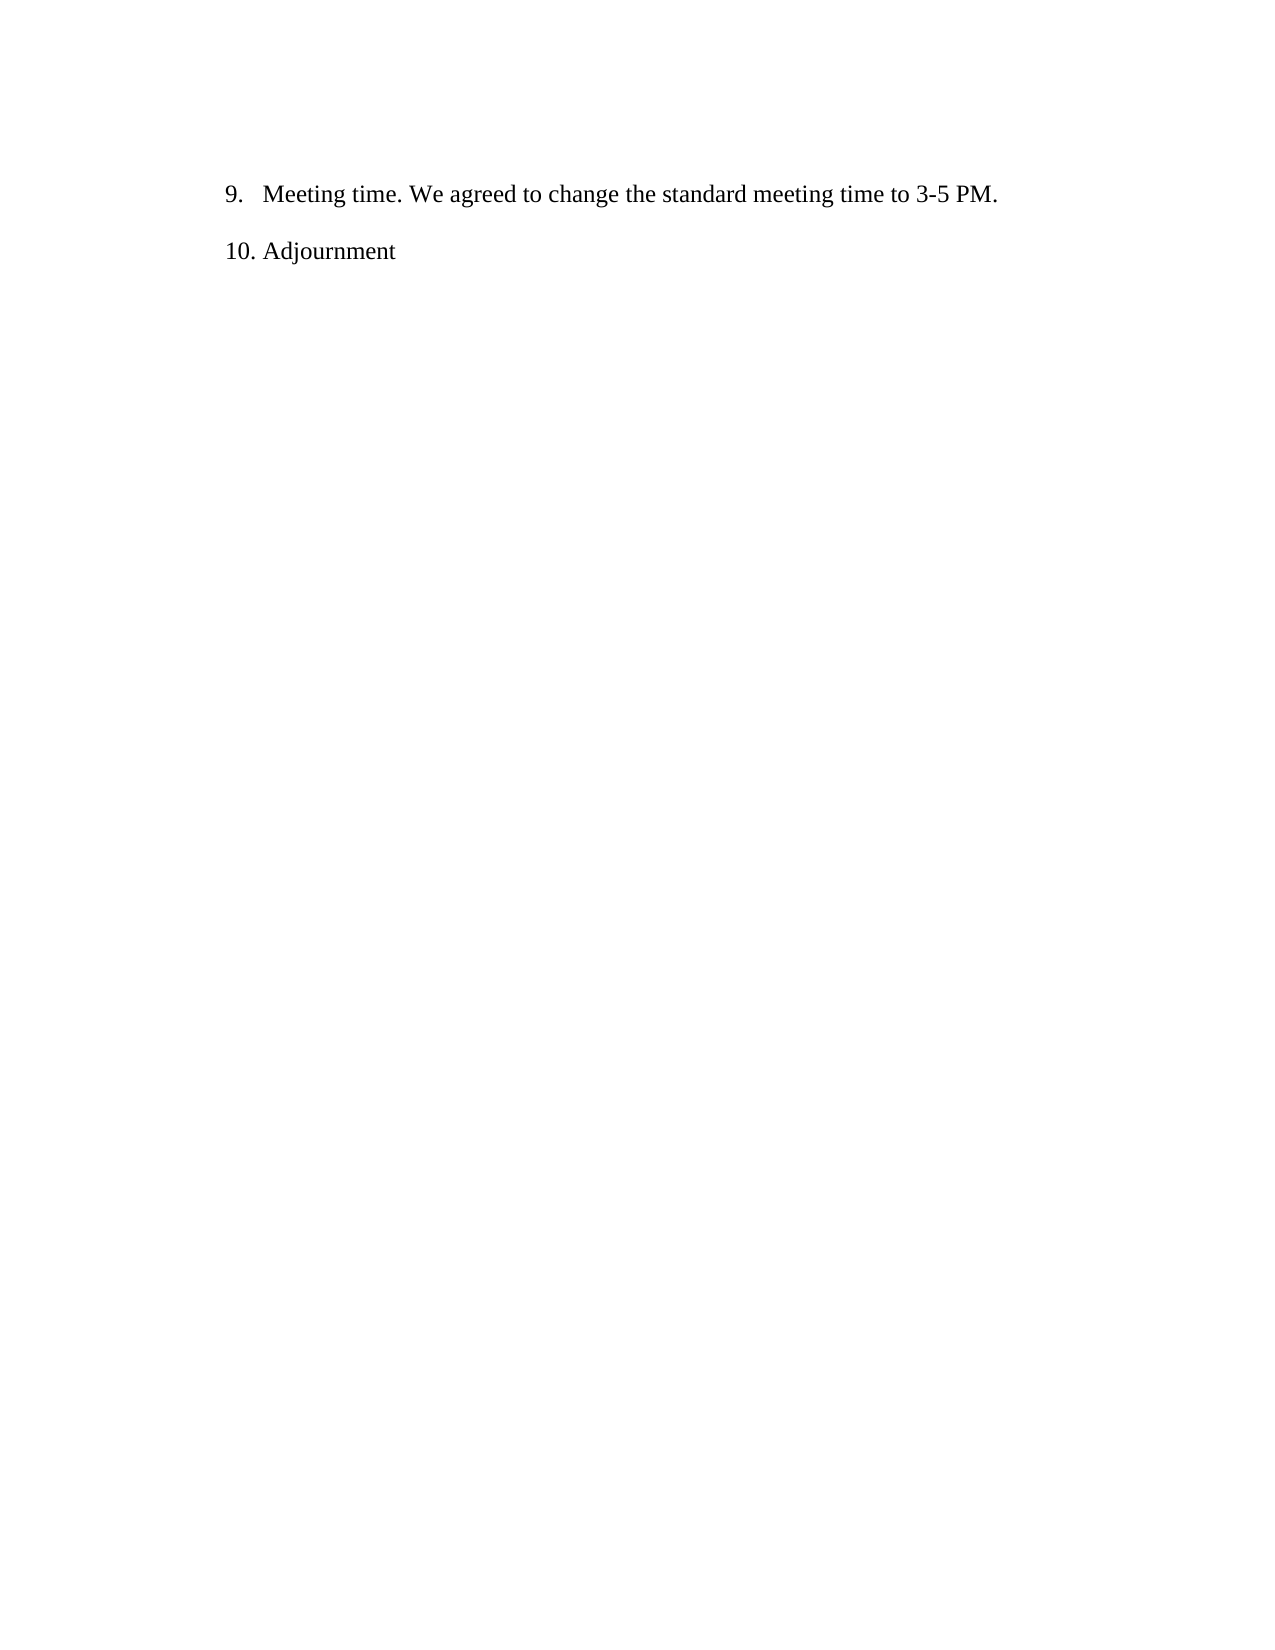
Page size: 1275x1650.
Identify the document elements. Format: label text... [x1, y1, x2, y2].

list Adjournment [225, 236, 1087, 265]
list Meeting time. We agreed to change the standard meeting time to 3-5 PM. [225, 179, 1087, 207]
